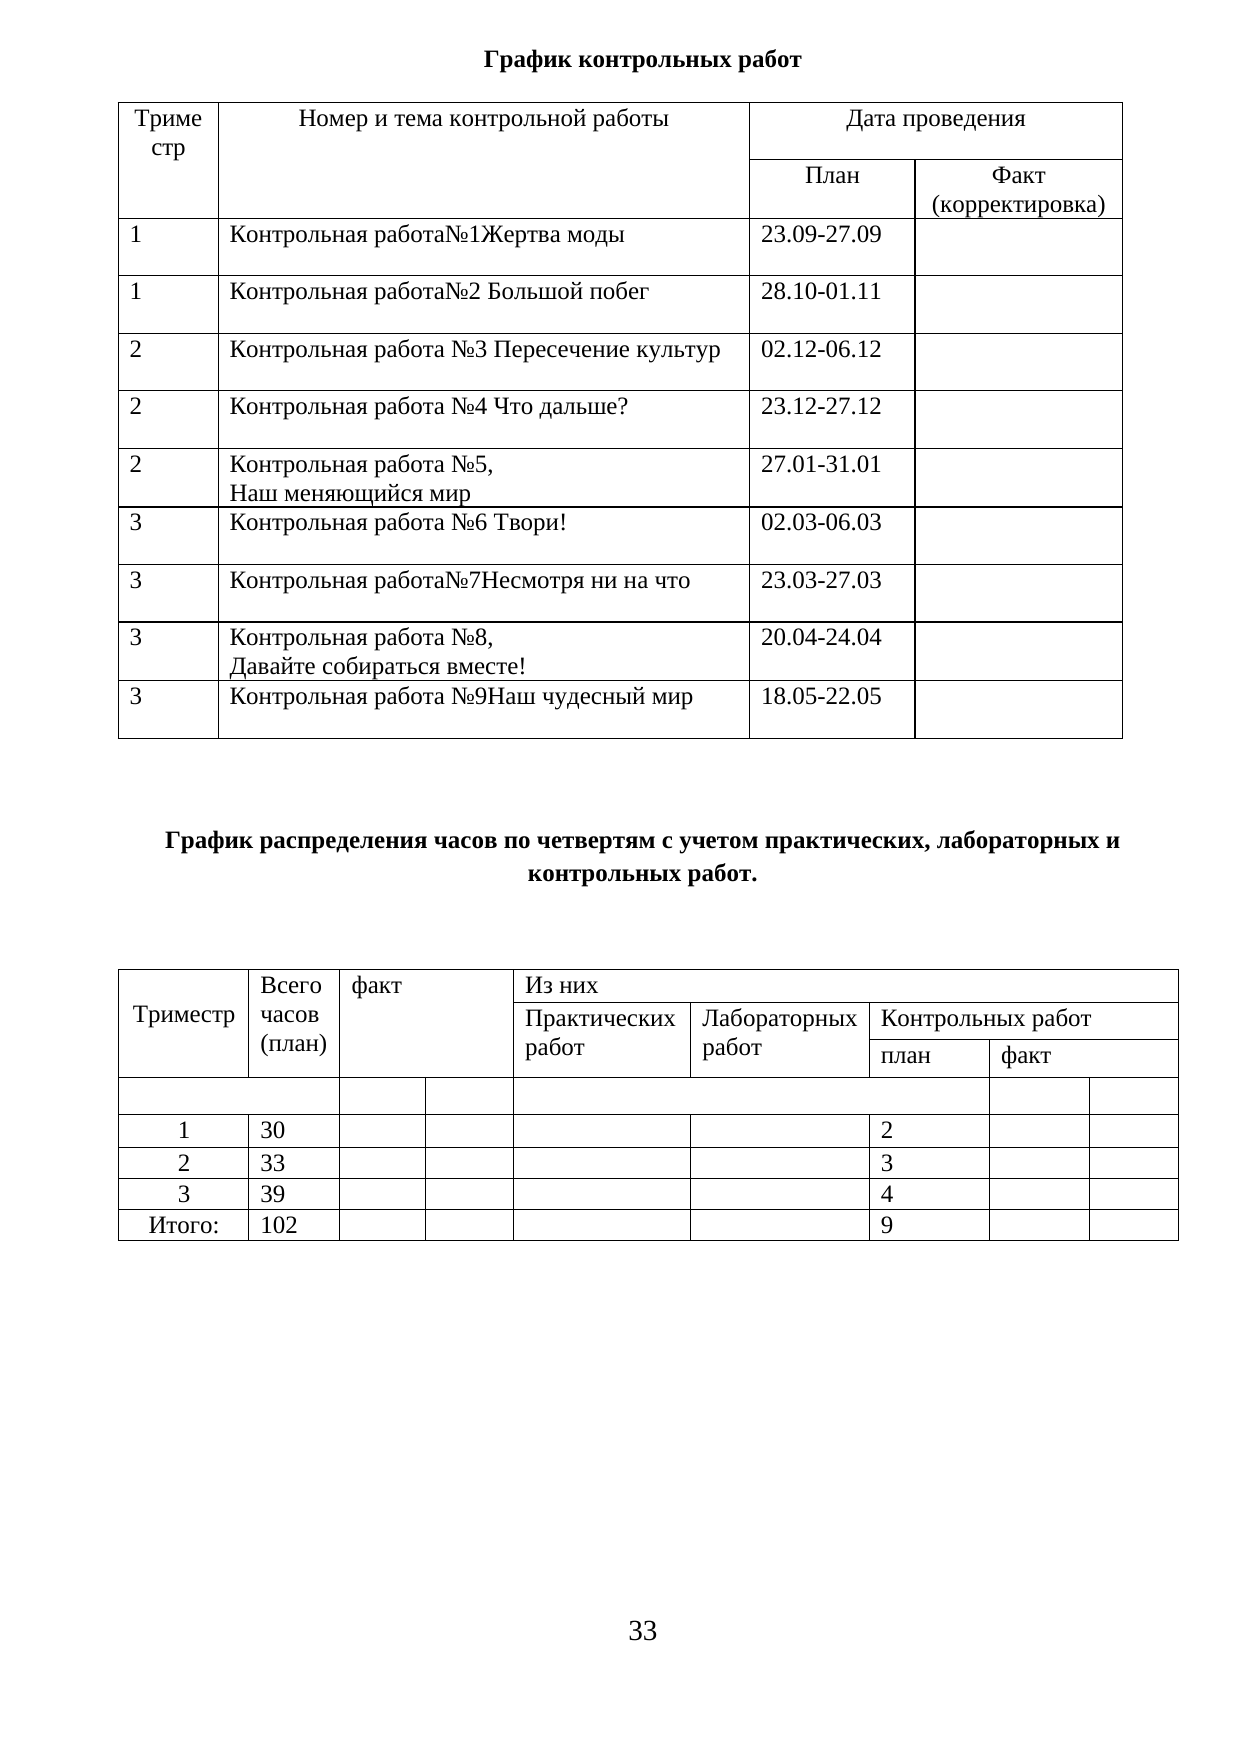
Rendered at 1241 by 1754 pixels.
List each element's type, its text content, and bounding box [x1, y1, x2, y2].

table_cell 1 [119, 219, 218, 275]
table_cell 23.03-27.03 [750, 565, 914, 621]
table_cell 3 [119, 565, 218, 621]
table_cell [916, 623, 1122, 680]
table_header Всего часов (план) [249, 970, 339, 1077]
table_cell 4 [870, 1179, 989, 1209]
table_cell [340, 1179, 425, 1209]
table_cell 23.09-27.09 [750, 219, 914, 275]
table_cell [990, 1210, 1089, 1240]
table_cell Контрольная работа№1Жертва моды [219, 219, 749, 275]
table_cell 33 [249, 1148, 339, 1178]
table_cell 1 [119, 276, 218, 333]
table_cell 2 [119, 449, 218, 506]
table_cell [340, 1115, 425, 1147]
table_header факт [340, 970, 513, 1077]
table_cell Контрольная работа №8, Давайте собираться вместе! [219, 623, 749, 680]
table_cell Лабораторных работ [691, 1003, 869, 1077]
table_cell план [870, 1040, 989, 1077]
table_cell 20.04-24.04 [750, 623, 914, 680]
table_cell [691, 1179, 869, 1209]
table_cell Контрольная работа №3 Пересечение культур [219, 334, 749, 390]
table_cell [1090, 1148, 1178, 1178]
table_cell Контрольная работа №9Наш чудесный мир [219, 681, 749, 737]
table_cell [916, 449, 1122, 506]
table_cell [990, 1148, 1089, 1178]
table_cell 2 [119, 334, 218, 390]
table_cell [916, 681, 1122, 737]
table_cell 39 [249, 1179, 339, 1209]
table_cell 1 [119, 1115, 248, 1147]
table_cell [340, 1078, 425, 1114]
table_cell [426, 1148, 513, 1178]
table_cell 2 [119, 391, 218, 448]
table_header Дата проведения [750, 103, 1122, 159]
table_cell [990, 1078, 1089, 1114]
table_cell [990, 1115, 1089, 1147]
table_header Номер и тема контрольной работы [219, 103, 749, 218]
table_cell [916, 276, 1122, 333]
table_cell 02.03-06.03 [750, 508, 914, 564]
table_cell 9 [870, 1210, 989, 1240]
table_cell [426, 1210, 513, 1240]
table_cell 28.10-01.11 [750, 276, 914, 333]
table_cell [990, 1179, 1089, 1209]
table_cell [916, 508, 1122, 564]
text График распределения часов по четвертям с учетом практических, лабораторных и контрольных работ. [118, 825, 1167, 887]
table_cell [119, 1078, 339, 1114]
table_cell [426, 1078, 513, 1114]
table_cell Контрольная работа №4 Что дальше? [219, 391, 749, 448]
table_cell 3 [119, 1179, 248, 1209]
table_cell Контрольных работ [870, 1003, 1178, 1039]
table_cell 02.12-06.12 [750, 334, 914, 390]
table_cell Контрольная работа№7Несмотря ни на что [219, 565, 749, 621]
table_header Триместр [119, 103, 218, 218]
table_cell 3 [870, 1148, 989, 1178]
table_cell 102 [249, 1210, 339, 1240]
table_cell [340, 1148, 425, 1178]
table_cell Контрольная работа №5, Наш меняющийся мир [219, 449, 749, 506]
table_cell [426, 1115, 513, 1147]
table_cell [1090, 1078, 1178, 1114]
table_cell [916, 565, 1122, 621]
table_cell Контрольная работа №6 Твори! [219, 508, 749, 564]
table_cell [691, 1210, 869, 1240]
table_cell [1090, 1115, 1178, 1147]
table_cell факт [990, 1040, 1178, 1077]
table_cell Контрольная работа№2 Большой побег [219, 276, 749, 333]
text График контрольных работ [118, 44, 1167, 73]
table_cell 3 [119, 508, 218, 564]
table_cell План [750, 160, 914, 218]
table_cell 30 [249, 1115, 339, 1147]
table_header Из них [514, 970, 1178, 1002]
table_cell Практических работ [514, 1003, 690, 1077]
table_cell [340, 1210, 425, 1240]
table_cell [916, 334, 1122, 390]
table_cell [691, 1115, 869, 1147]
table_cell 23.12-27.12 [750, 391, 914, 448]
table_cell Итого: [119, 1210, 248, 1240]
table_cell 3 [119, 681, 218, 737]
table_cell [514, 1148, 690, 1178]
table_cell Факт (корректировка) [916, 160, 1122, 218]
table_cell [514, 1078, 989, 1114]
table_cell 18.05-22.05 [750, 681, 914, 737]
table_cell [1090, 1179, 1178, 1209]
table_cell [916, 391, 1122, 448]
table_cell [426, 1179, 513, 1209]
table_cell [514, 1210, 690, 1240]
table_cell 2 [119, 1148, 248, 1178]
table_cell 2 [870, 1115, 989, 1147]
table_cell 3 [119, 623, 218, 680]
table_cell [1090, 1210, 1178, 1240]
table_cell [691, 1148, 869, 1178]
table_cell [916, 219, 1122, 275]
table_header Триместр [119, 970, 248, 1077]
table_cell [514, 1179, 690, 1209]
table_cell [514, 1115, 690, 1147]
table_cell 27.01-31.01 [750, 449, 914, 506]
